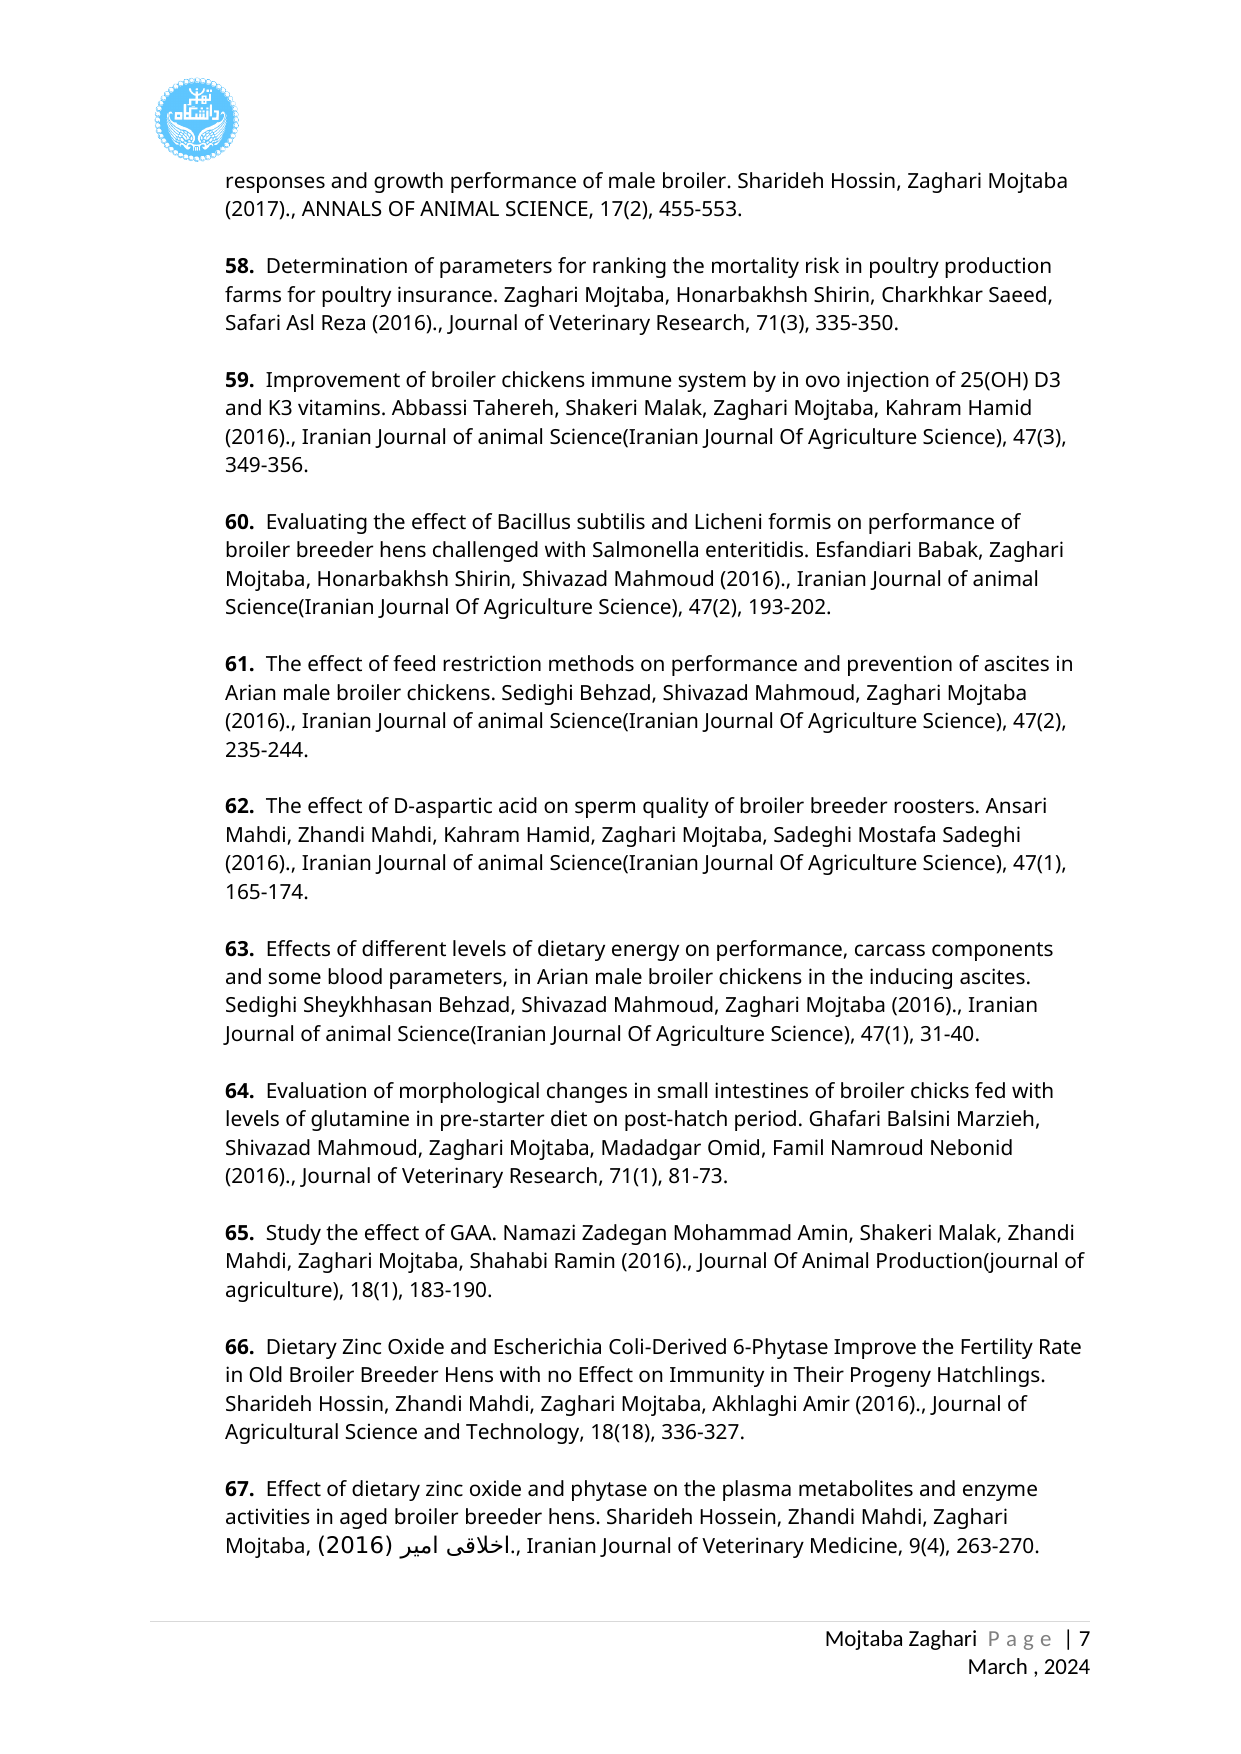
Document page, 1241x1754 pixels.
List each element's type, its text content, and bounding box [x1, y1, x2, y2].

picture [150, 73, 243, 166]
